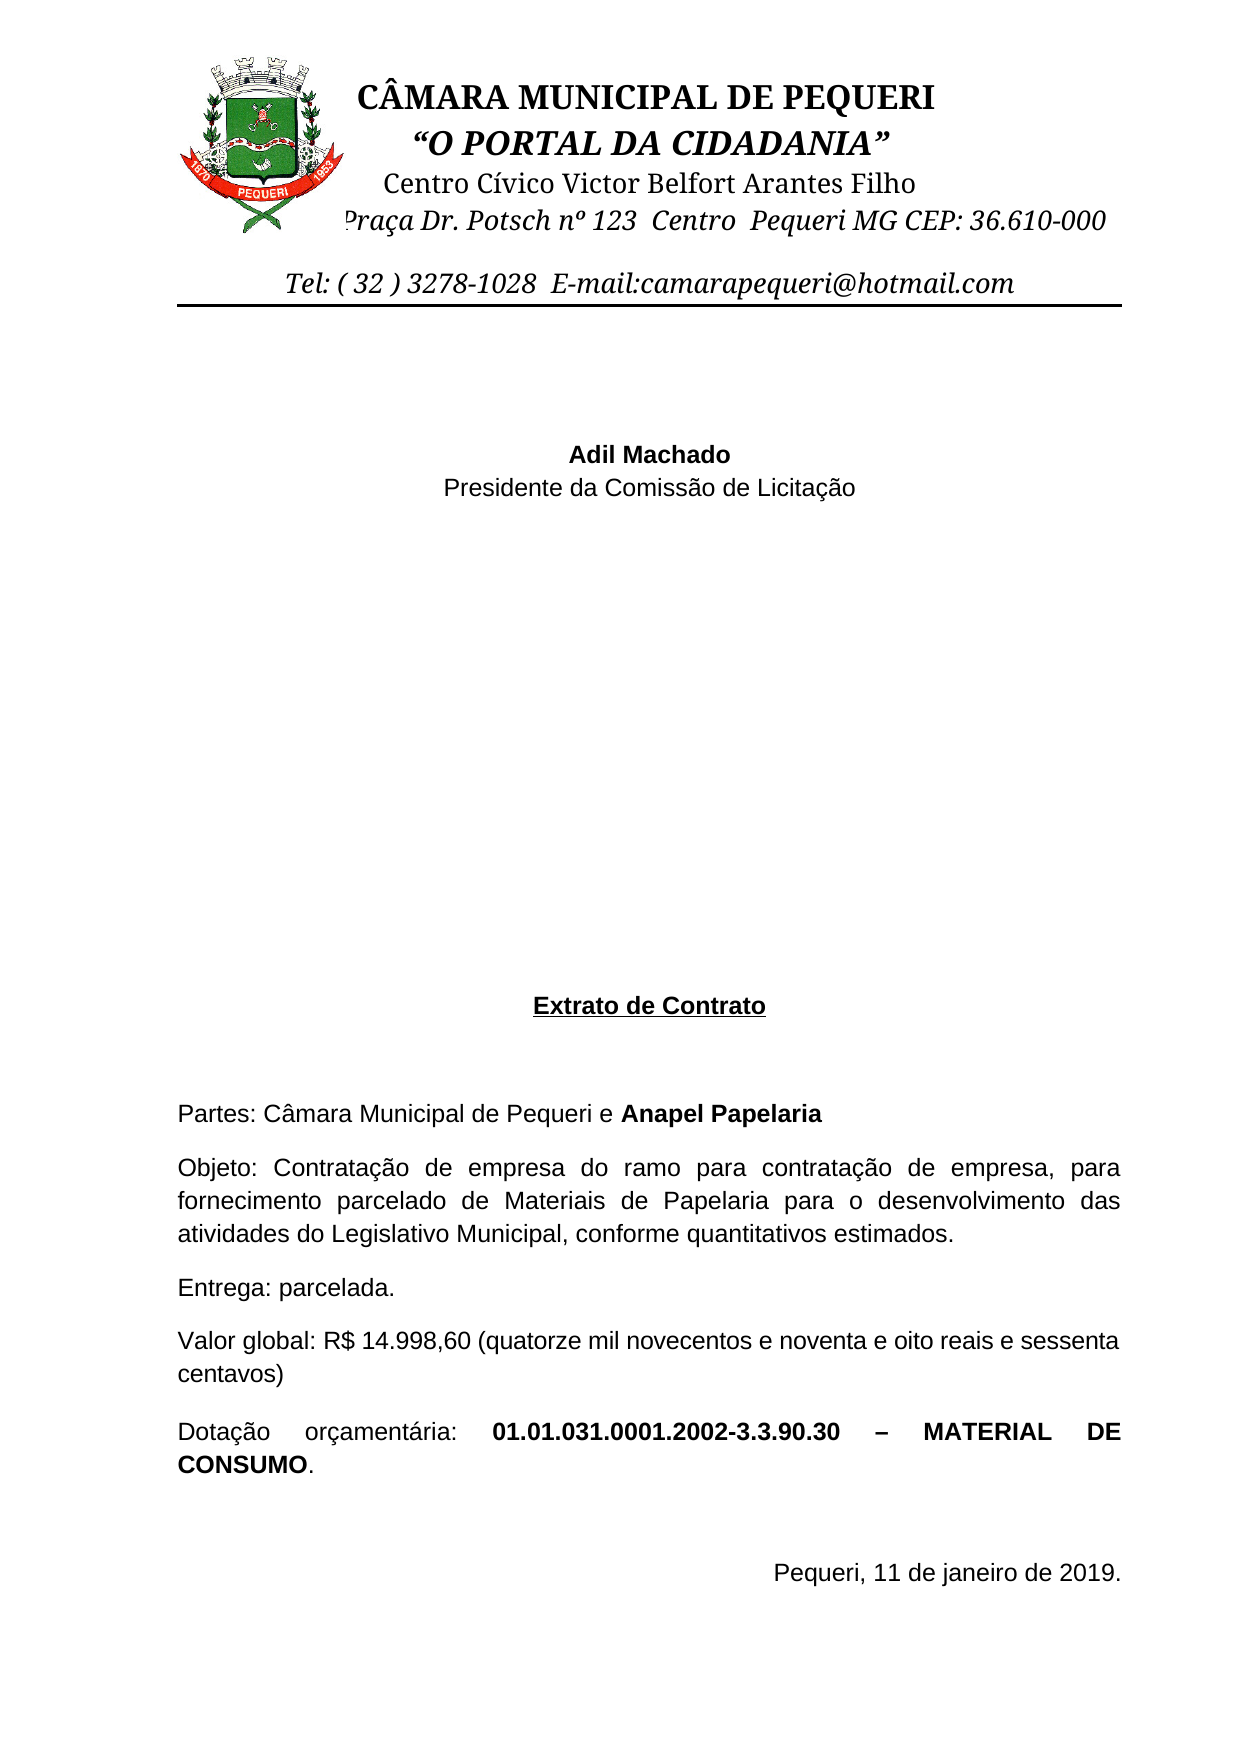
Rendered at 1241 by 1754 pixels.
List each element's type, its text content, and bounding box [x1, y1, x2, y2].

text Valor global: R$ 14.998,60 (quatorze mil novecentos e noventa e oito reais e sessenta centavos) [177, 1326, 1122, 1388]
text Presidente da Comissão de Licitação [177, 473, 1122, 502]
picture [177, 55, 346, 234]
text Pequeri, 11 de janeiro de 2019. [177, 1558, 1122, 1587]
text Partes: Câmara Municipal de Pequeri e Anapel Papelaria [177, 1099, 1122, 1127]
text Objeto: Contratação de empresa do ramo para contratação de empresa, para fornecimento parcelado de Materiais de Papelaria para o desenvolvimento das atividades do Legislativo Municipal, conforme quantitativos estimados. [177, 1153, 1122, 1247]
text Dotação orçamentária: 01.01.031.0001.2002-3.3.90.30 – MATERIAL DE CONSUMO. [177, 1417, 1122, 1479]
text Entrega: parcelada. [177, 1272, 1122, 1301]
text Extrato de Contrato [177, 991, 1122, 1020]
text Adil Machado [177, 440, 1122, 469]
